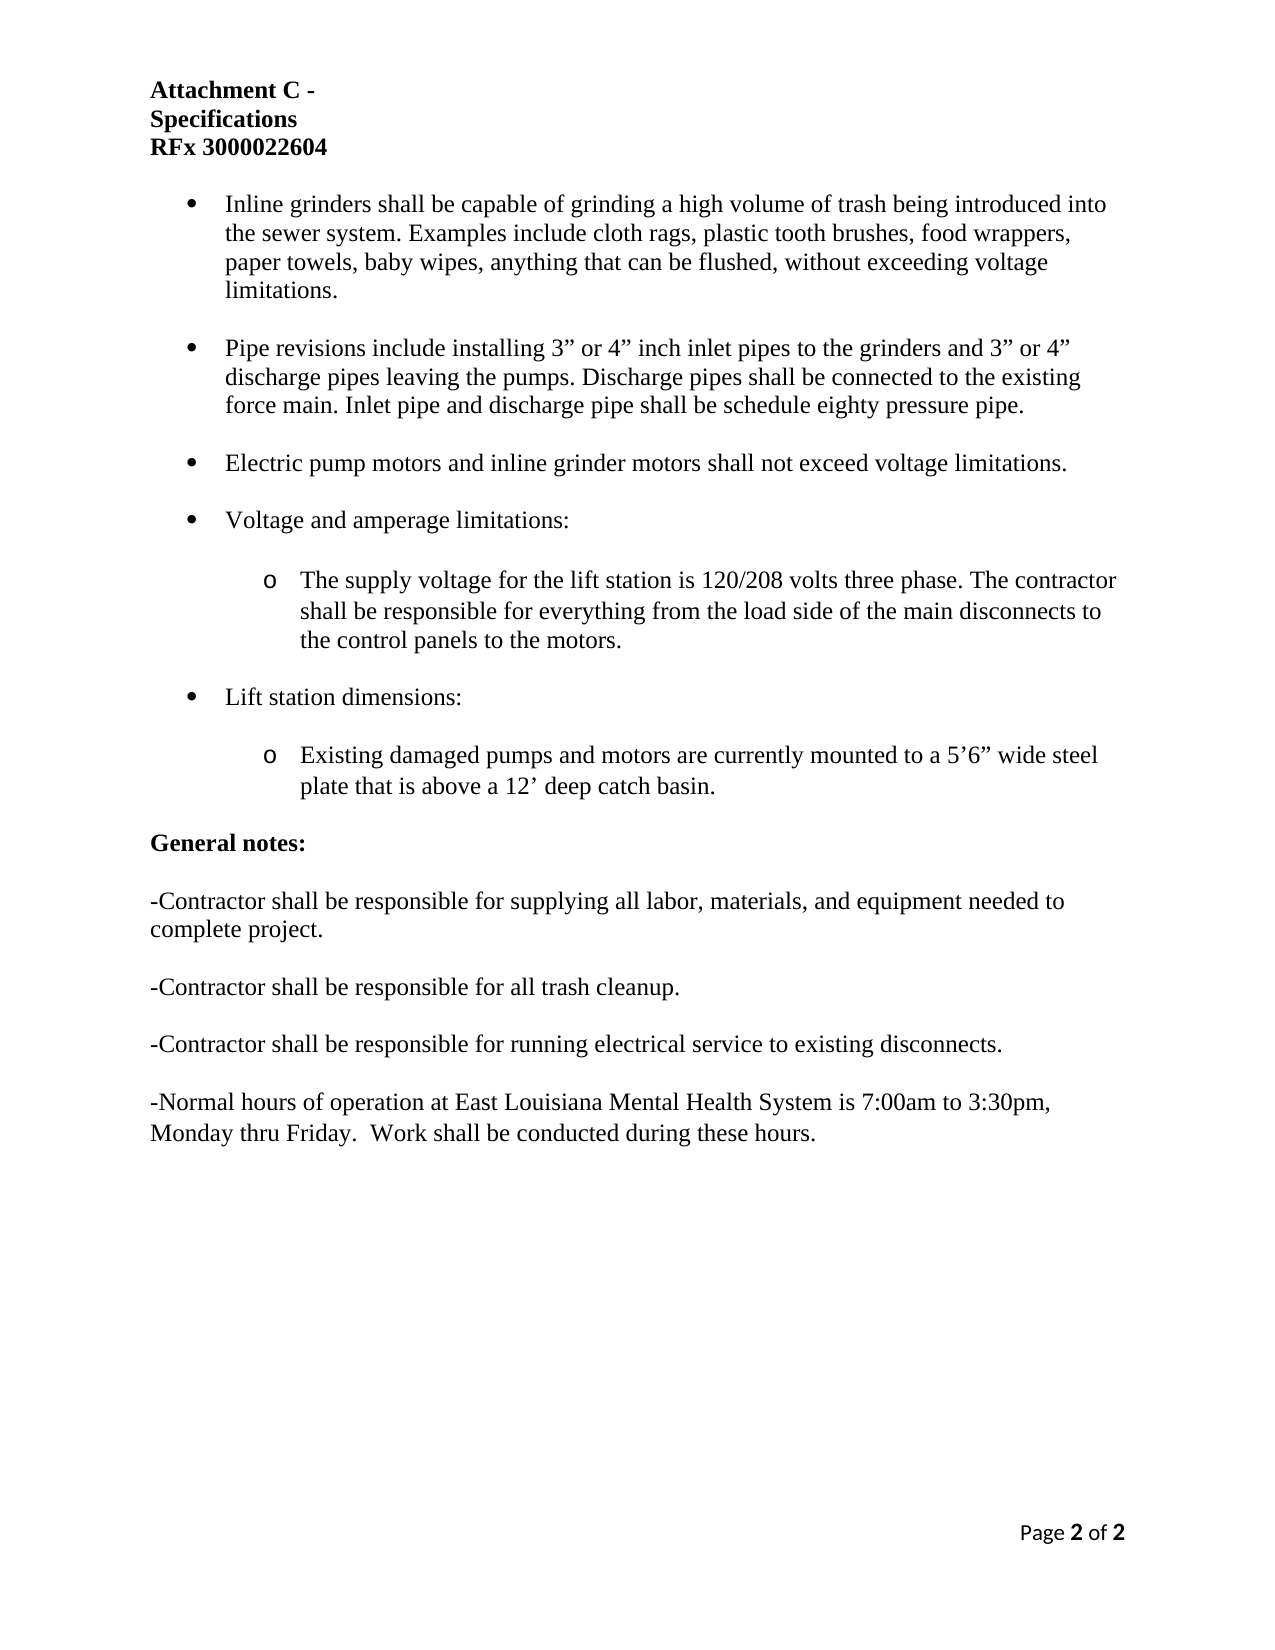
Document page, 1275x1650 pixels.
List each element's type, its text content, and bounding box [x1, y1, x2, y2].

list Pipe revisions include installing 3” or 4” inch inlet pipes to the grinders and 3” or 4” discharge pipes leaving the pumps. Discharge pipes shall be connected to the existing force main. Inlet pipe and discharge pipe shall be schedule eighty pressure pipe. [187, 333, 1125, 419]
list The supply voltage for the lift station is 120/208 volts three phase. The contractor shall be responsible for everything from the load side of the main disconnects to the control panels to the motors. [262, 565, 1125, 654]
text -Normal hours of operation at East Louisiana Mental Health System is 7:00am to 3:30pm, Monday thru Friday. Work shall be conducted during these hours. [150, 1087, 1125, 1147]
list Inline grinders shall be capable of grinding a high volume of trash being introduced into the sewer system. Examples include cloth rags, plastic tooth brushes, food wrappers, paper towels, baby wipes, anything that can be flushed, without exceeding voltage limitations. [187, 189, 1125, 304]
list Electric pump motors and inline grinder motors shall not exceed voltage limitations. [187, 448, 1125, 477]
text -Contractor shall be responsible for running electrical service to existing disconnects. [150, 1029, 1125, 1058]
list Lift station dimensions: [187, 682, 1125, 711]
list Existing damaged pumps and motors are currently mounted to a 5’6” wide steel plate that is above a 12’ deep catch basin. [262, 740, 1125, 799]
text General notes: [150, 828, 1125, 857]
list Voltage and amperage limitations: [187, 506, 1125, 534]
text -Contractor shall be responsible for supplying all labor, materials, and equipment needed to complete project. [150, 886, 1125, 943]
text -Contractor shall be responsible for all trash cleanup. [150, 972, 1125, 1001]
